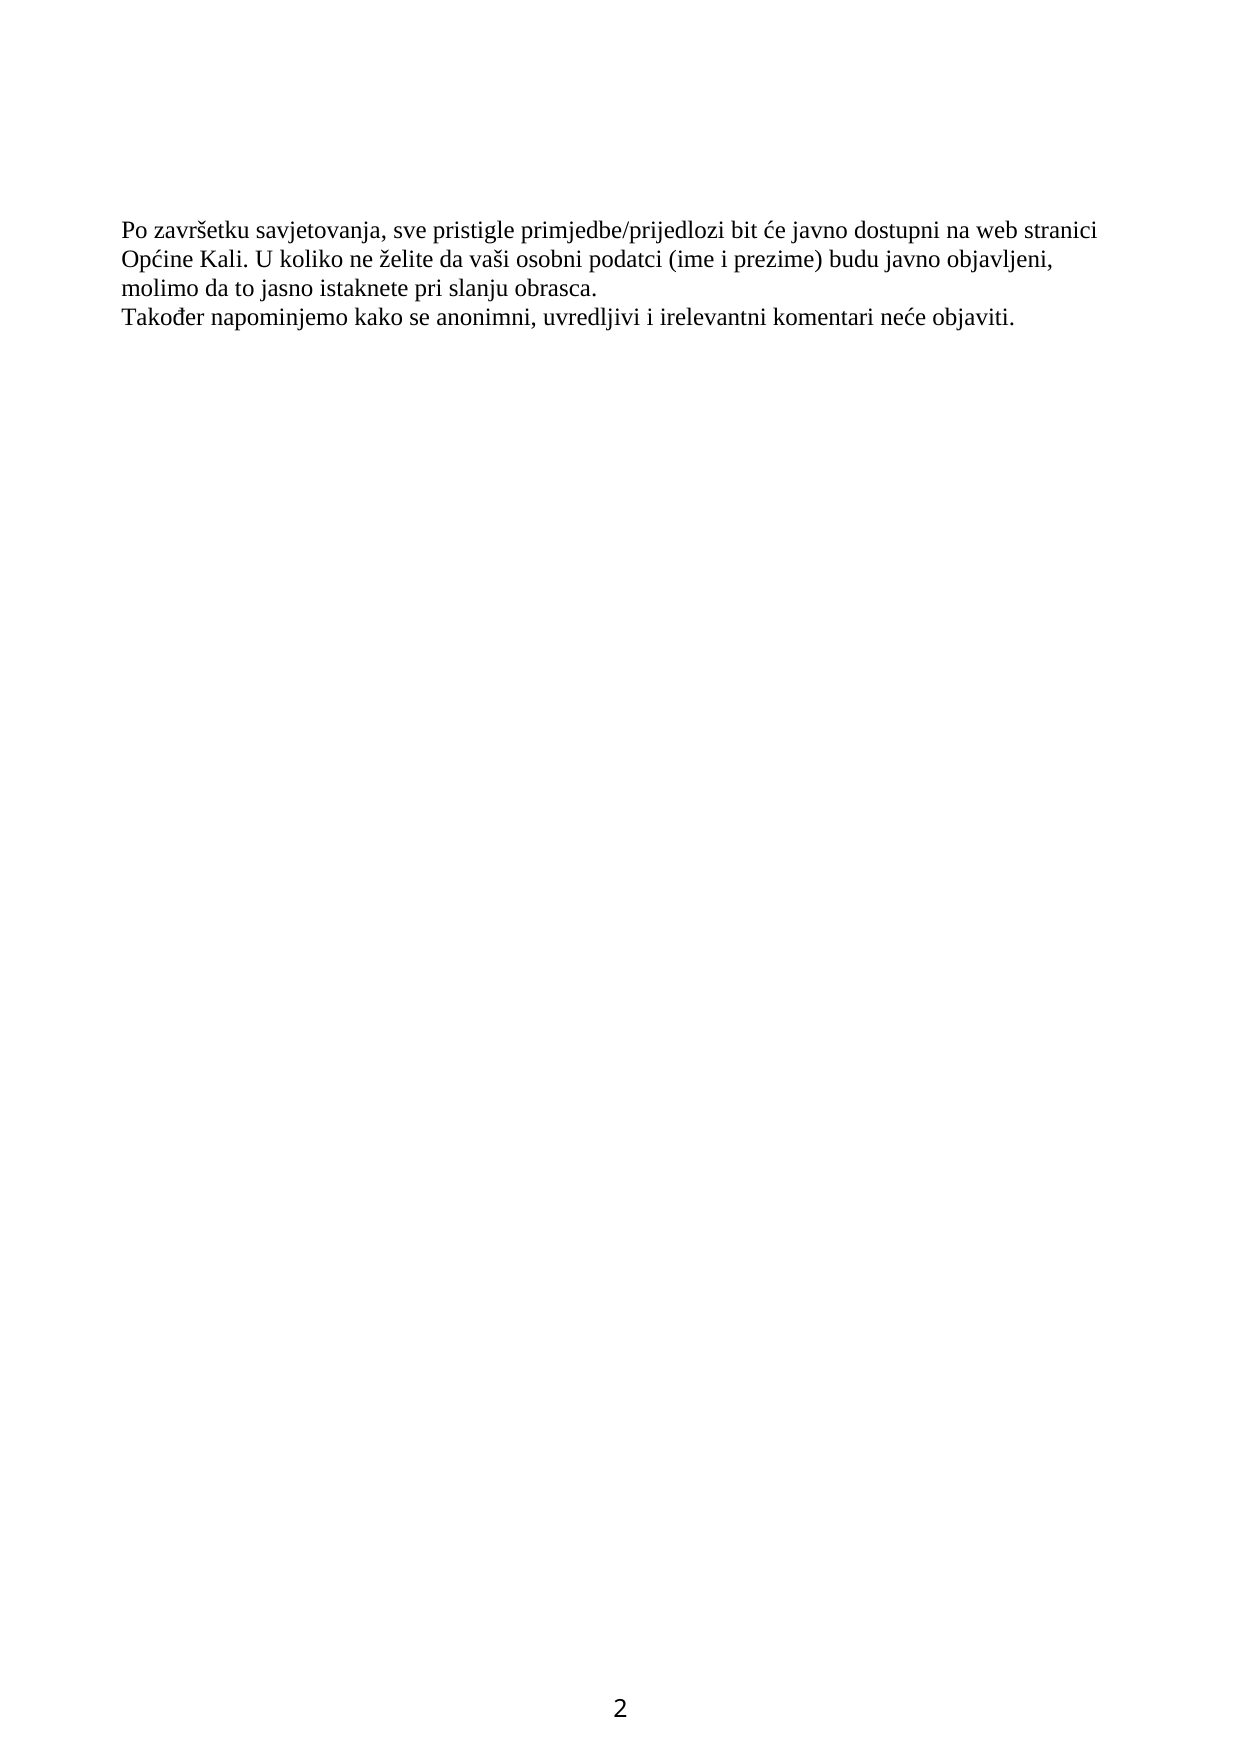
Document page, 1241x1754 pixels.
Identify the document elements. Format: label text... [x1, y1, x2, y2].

text Također napominjemo kako se anonimni, uvredljivi i irelevantni komentari neće objaviti. [121, 302, 1119, 331]
text Po završetku savjetovanja, sve pristigle primjedbe/prijedlozi bit će javno dostupni na web stranici Općine Kali. U koliko ne želite da vaši osobni podatci (ime i prezime) budu javno objavljeni, molimo da to jasno istaknete pri slanju obrasca. [121, 216, 1119, 302]
